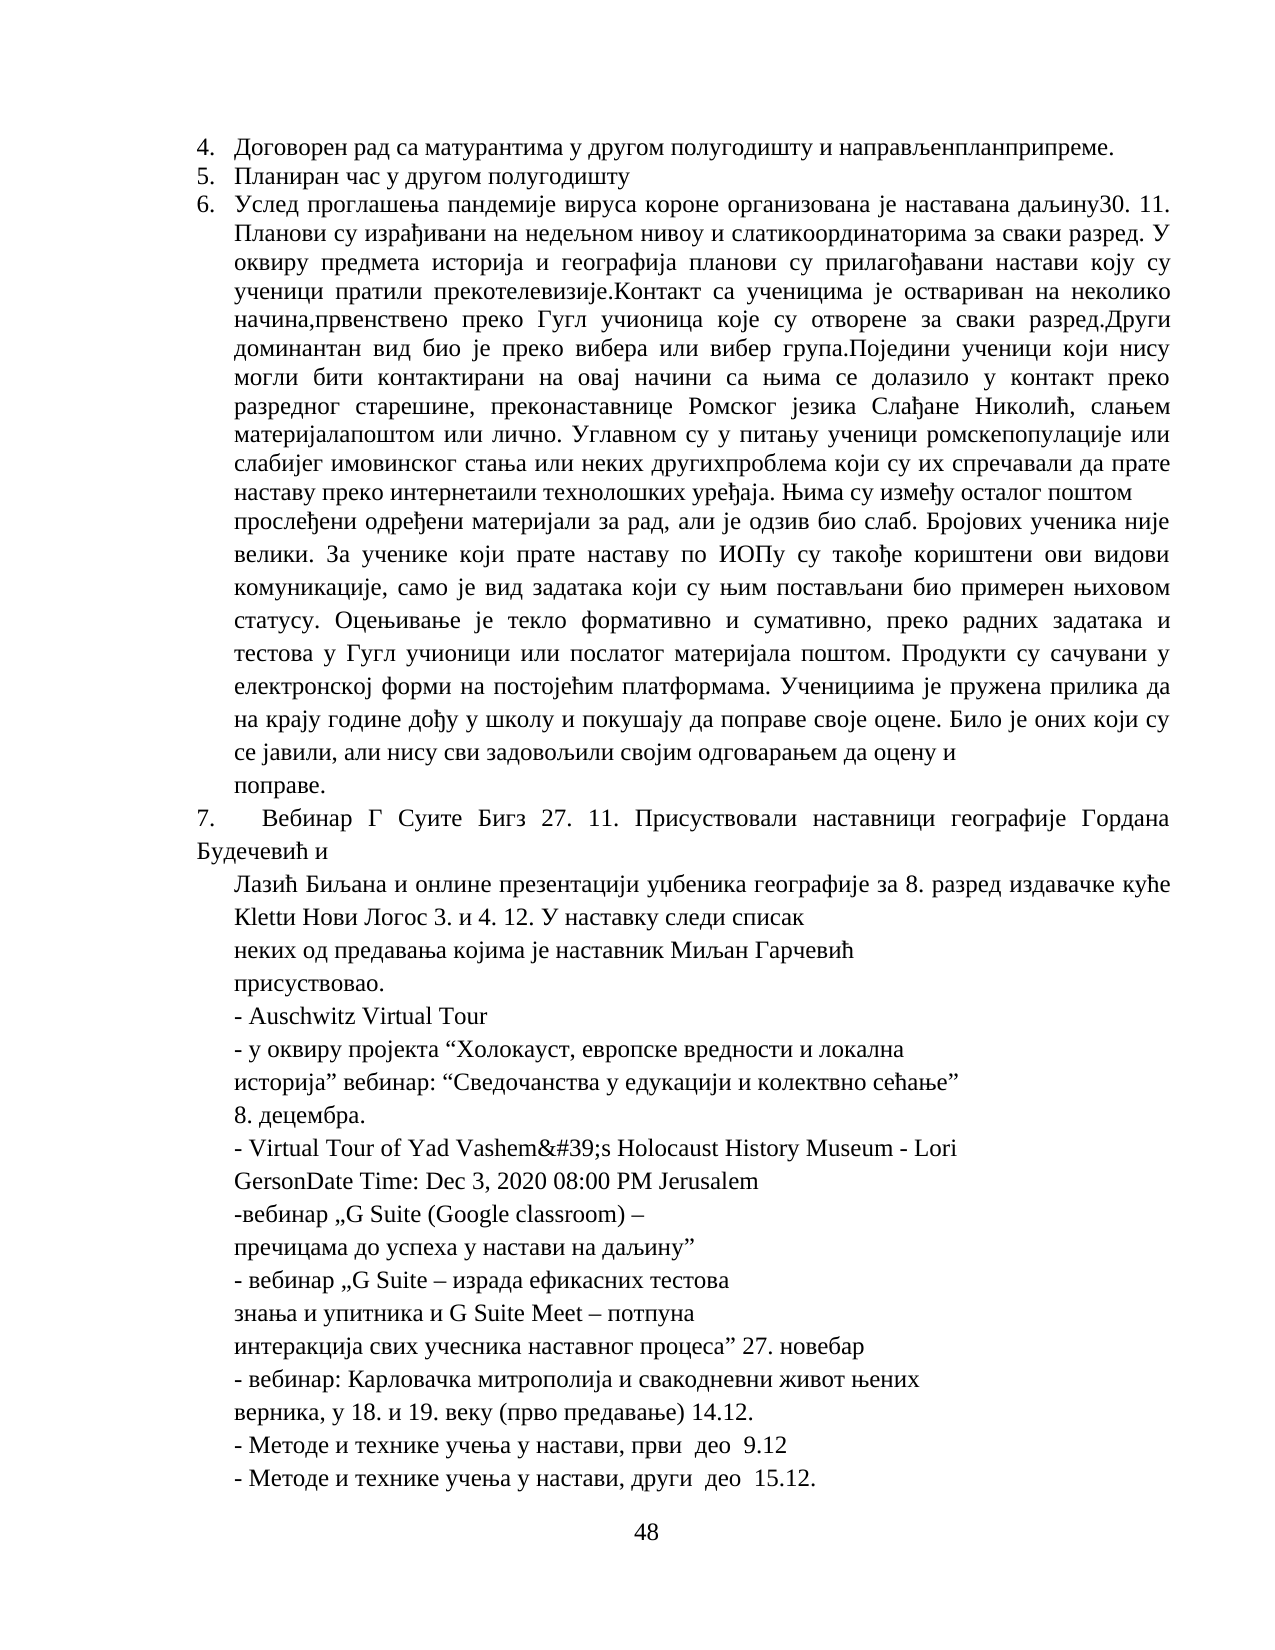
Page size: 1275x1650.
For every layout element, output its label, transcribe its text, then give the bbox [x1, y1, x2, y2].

list - вебинар: Карловачка митрополија и свакодневни живот њених [234, 1364, 1171, 1393]
list интеракција свих учесника наставног процеса” 27. новебар [234, 1331, 1171, 1360]
list GersonDate Time: Dec 3, 2020 08:00 PM Jerusalem [234, 1166, 1171, 1195]
list Договорен рад са матурантима у другом полугодишту и направљенпланприпреме. [196, 132, 1171, 161]
list верника, у 18. и 19. веку (прво предавање) 14.12. [234, 1397, 1171, 1426]
list поправе. [234, 770, 1171, 799]
list присуствовао. [234, 968, 1171, 997]
list прослеђени одређени материјали за рад, али је одзив био слаб. Бројових ученика није велики. За ученике који прате наставу по ИОПу су такође кориштени ови видови комуникације, само је вид задатака који су њим постављани био примерен њиховом статусу. Оцењивање је текло формативно и сумативно, преко радних задатака и тестова у Гугл учионици или послатог материјала поштом. Продукти су сачувани у електронској форми на постојећим платформама. Ученициима је пружена прилика да на крају године дођу у школу и покушају да поправе своје оцене. Било је оних који су се јавили, али нису сви задовољили својим одговарањем да оцену и [234, 506, 1171, 766]
list Планиран час у другом полугодишту [196, 161, 1171, 189]
list - Auschwitz Virtual Tour [234, 1001, 1171, 1030]
list -вебинар „G Suite (Google classroom) – [234, 1199, 1171, 1228]
list пречицама до успеха у настави на даљину” [234, 1232, 1171, 1261]
list знања и упитника и G Suite Meet – потпуна [234, 1298, 1171, 1327]
list - вебинар „G Suite – израда ефикасних тестова [234, 1265, 1171, 1294]
list Услед проглашења пандемије вируса короне организована је наставана даљину30. 11. Планови су израђивани на недељном нивоу и слатикоординаторима за сваки разред. У оквиру предмета историја и географија планови су прилагођавани настави коју су ученици пратили прекотелевизије.Контакт са ученицима је оствариван на неколико начина,првенствено преко Гугл учионица које су отворене за сваки разред.Други доминантан вид био је преко вибера или вибер група.Поједини ученици који нису могли бити контактирани на овај начини са њима се долазило у контакт преко разредног старешине, преконаставнице Ромског језика Слађане Николић, слањем материјалапоштом или лично. Углавном су у питању ученици ромскепопулације или слабијег имовинског стања или неких другихпроблема који су их спречавали да прате наставу преко интернетаили технолошких уређаја. Њима су између осталог поштом [196, 189, 1171, 506]
list - Методе и технике учења у настави, први део 9.12 [234, 1430, 1171, 1459]
list - Virtual Tour of Yad Vashem&#39;s Holocaust History Museum - Lori [234, 1133, 1171, 1162]
list - у оквиру пројекта “Холокауст, европске вредности и локална [234, 1034, 1171, 1063]
list 8. децембра. [234, 1100, 1171, 1129]
list неких од предавања којима је наставник Миљан Гарчевић [234, 935, 1171, 964]
list Лазић Биљана и онлине презентацији уџбеника географије за 8. разред издавачке куће Кlettи Нови Логос 3. и 4. 12. У наставку следи списак [234, 869, 1171, 931]
list - Методе и технике учења у настави, други део 15.12. [234, 1463, 1171, 1492]
list 7. Вебинар Г Суите Бигз 27. 11. Присуствовали наставници географије Гордана Будечевић и [196, 803, 1171, 865]
list историја” вебинар: “Сведочанства у едукацији и колектвно сећање” [234, 1067, 1171, 1096]
